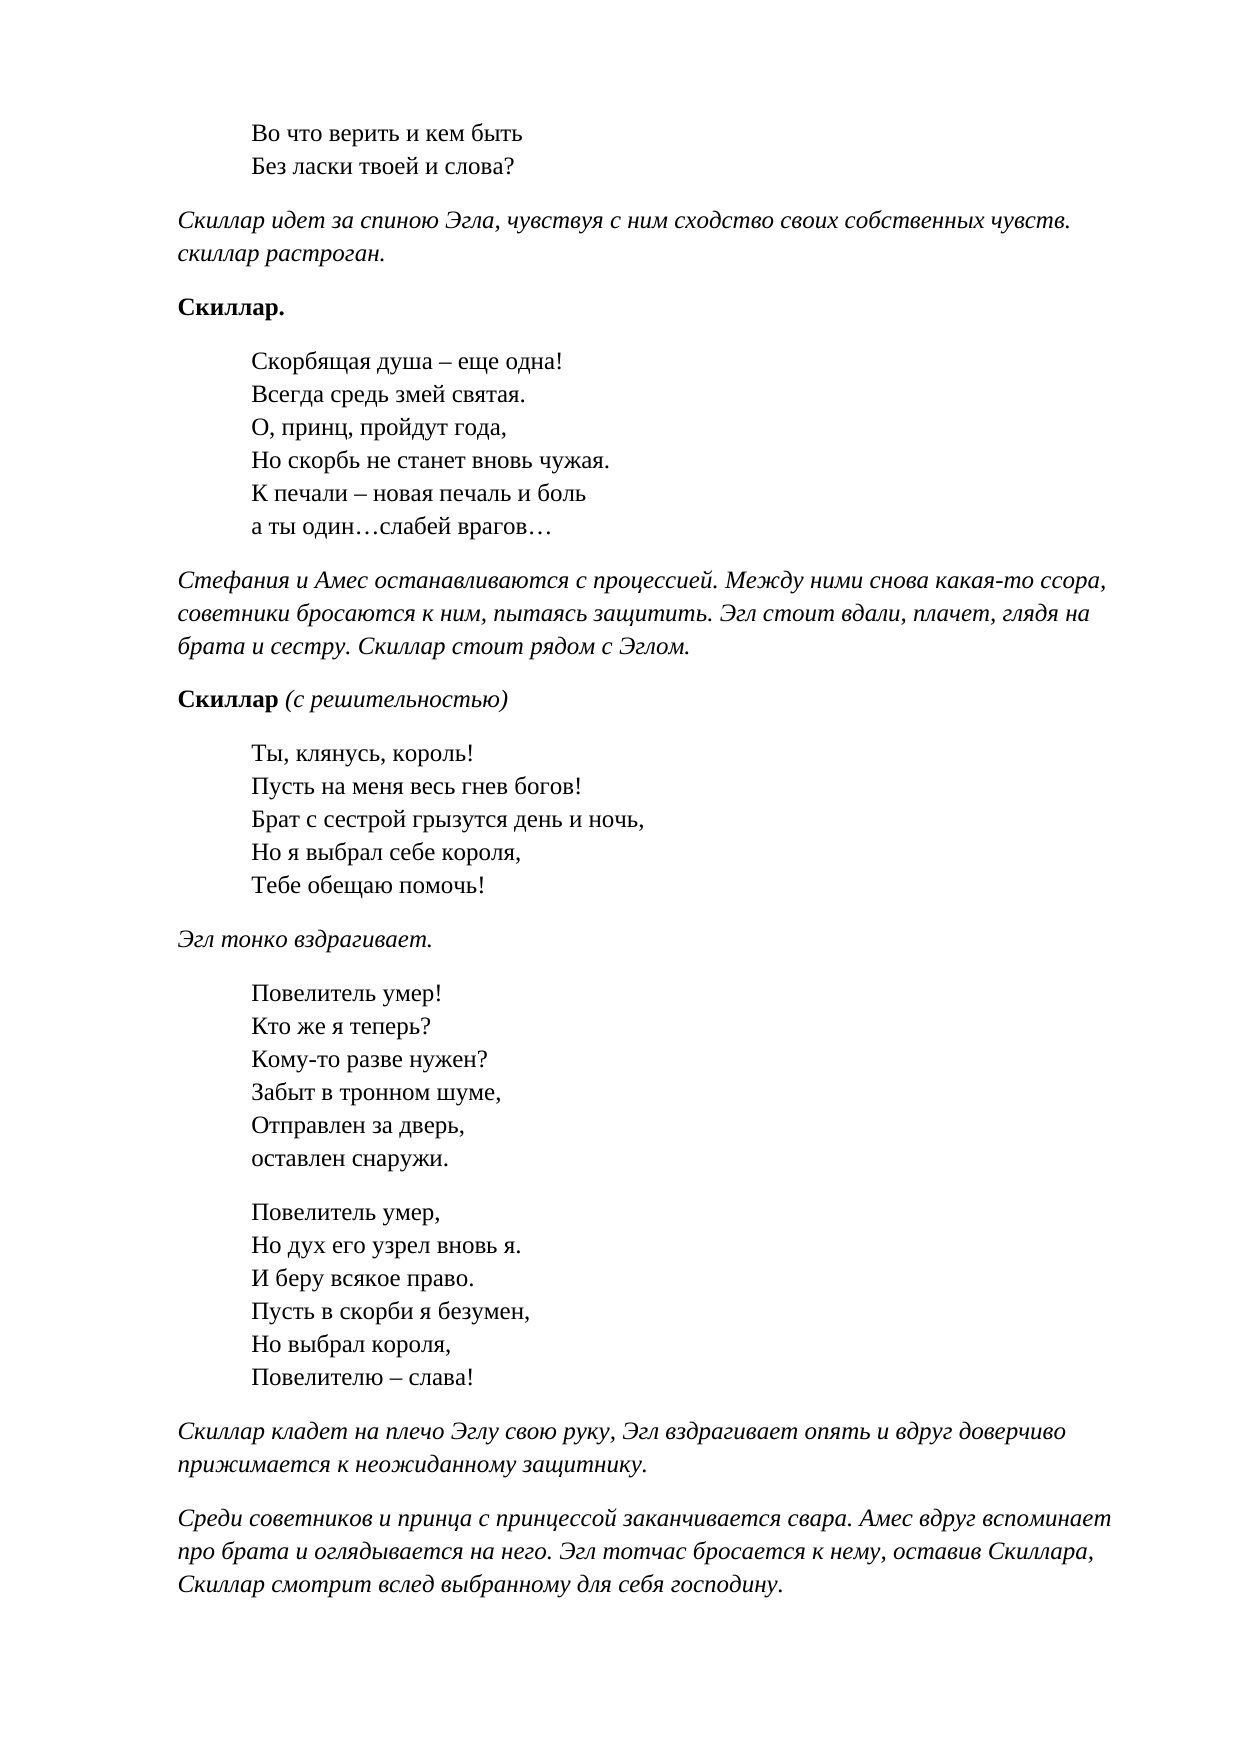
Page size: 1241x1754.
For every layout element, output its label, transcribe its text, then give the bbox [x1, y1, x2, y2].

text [177, 118, 1152, 180]
text Среди советников и принца с принцессой заканчивается свара. Амес вдруг вспоминает про брата и оглядывается на него. Эгл тотчас бросается к нему, оставив Скиллара, Скиллар смотрит вслед выбранному для себя господину. [177, 1503, 1152, 1598]
text Ты, клянусь, король! Пусть на меня весь гнев богов! Брат с сестрой грызутся день и ночь, Но я выбрал себе короля, Тебе обещаю помочь! [177, 738, 1152, 899]
text Повелитель умер, Но дух его узрел вновь я. И беру всякое право. Пусть в скорби я безумен, Но выбрал короля, Повелителю – слава! [177, 1197, 1152, 1391]
text Стефания и Амес останавливаются с процессией. Между ними снова какая-то ссора, советники бросаются к ним, пытаясь защитить. Эгл стоит вдали, плачет, глядя на брата и сестру. Скиллар стоит рядом с Эглом. [177, 565, 1152, 659]
text Скиллар. [177, 292, 1152, 321]
text Скиллар идет за спиною Эгла, чувствуя с ним сходство своих собственных чувств. скиллар растроган. [177, 205, 1152, 267]
text Скиллар (с решительностью) [177, 684, 1152, 713]
text Скорбящая душа – еще одна! Всегда средь змей святая. О, принц, пройдут года, Но скорбь не станет вновь чужая. К печали – новая печаль и боль а ты один…слабей врагов… [177, 346, 1152, 539]
text Повелитель умер! Кто же я теперь? Кому-то разве нужен? Забыт в тронном шуме, Отправлен за дверь, оставлен снаружи. [177, 978, 1152, 1172]
text Скиллар кладет на плечо Эглу свою руку, Эгл вздрагивает опять и вдруг доверчиво прижимается к неожиданному защитнику. [177, 1416, 1152, 1478]
text Эгл тонко вздрагивает. [177, 924, 1152, 953]
